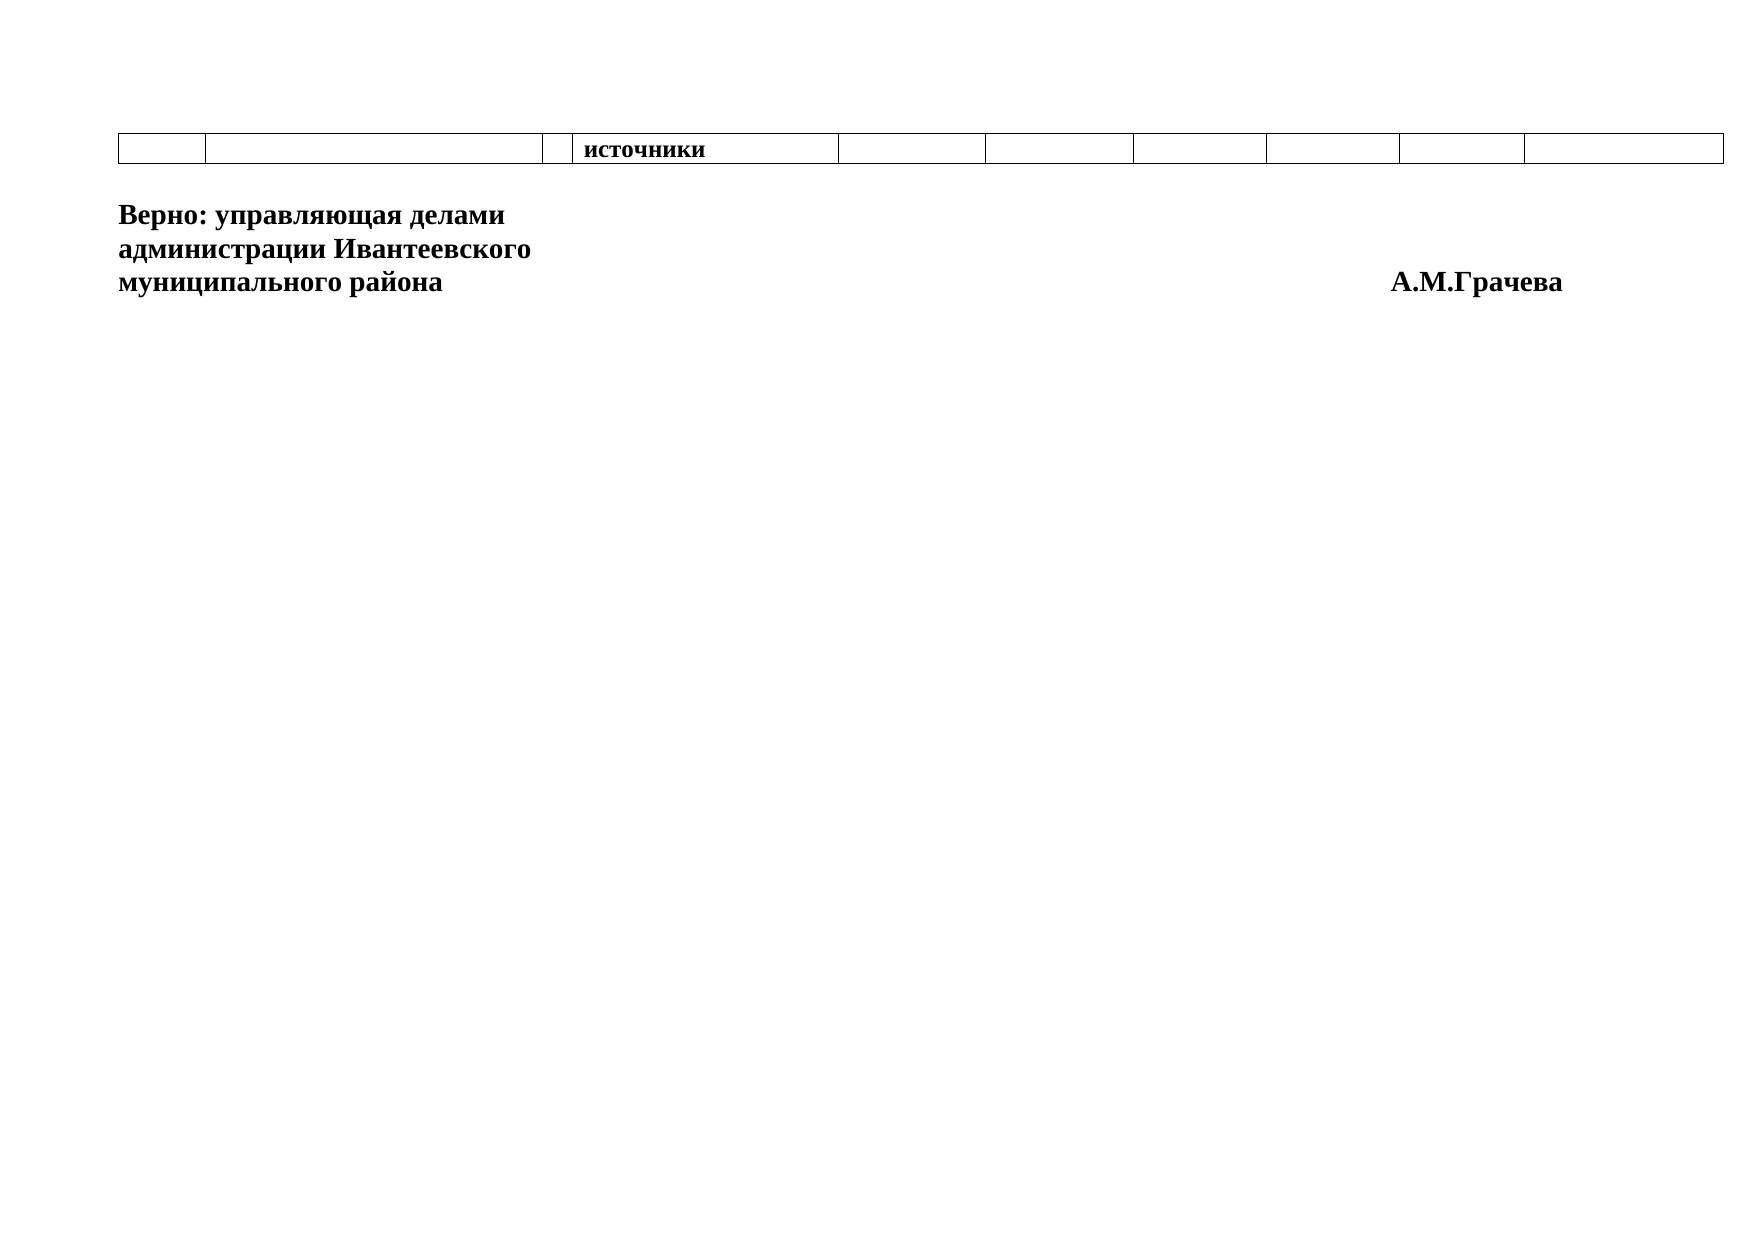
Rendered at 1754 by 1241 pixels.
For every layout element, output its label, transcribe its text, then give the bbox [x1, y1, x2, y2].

text Верно: управляющая делами [118, 197, 1636, 231]
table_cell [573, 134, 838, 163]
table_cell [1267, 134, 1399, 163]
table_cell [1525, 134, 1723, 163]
text муниципального района А.М.Грачева [118, 264, 1636, 298]
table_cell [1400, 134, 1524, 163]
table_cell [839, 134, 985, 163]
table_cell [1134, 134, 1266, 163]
text администрации Ивантеевского [118, 231, 1636, 264]
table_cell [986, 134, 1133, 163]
